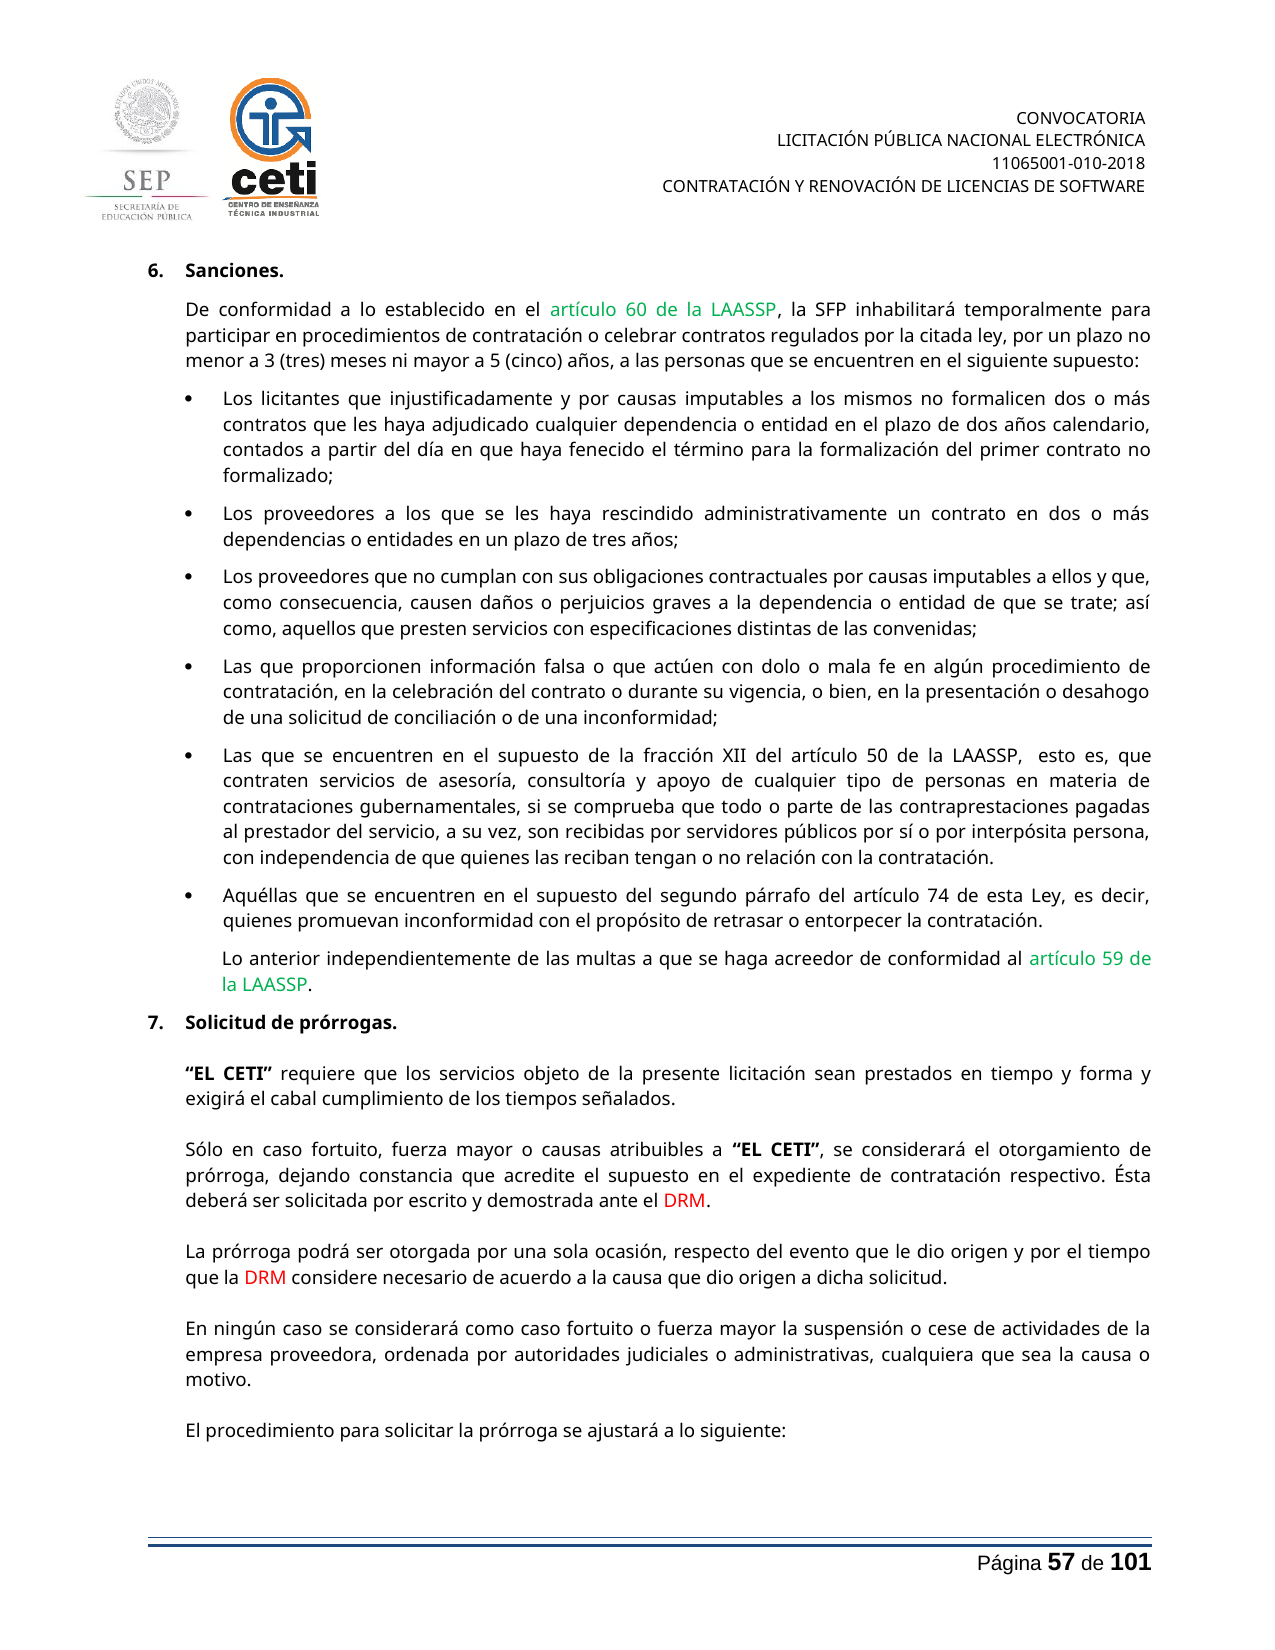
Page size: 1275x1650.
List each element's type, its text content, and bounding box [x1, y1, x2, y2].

list Los proveedores que no cumplan con sus obligaciones contractuales por causas imputables a ellos y que, como consecuencia, causen daños o perjuicios graves a la dependencia o entidad de que se trate; así como, aquellos que presten servicios con especificaciones distintas de las convenidas; [185, 564, 1152, 640]
list Los proveedores a los que se les haya rescindido administrativamente un contrato en dos o más dependencias o entidades en un plazo de tres años; [185, 500, 1152, 551]
list Las que se encuentren en el supuesto de la fracción XII del artículo 50 de la LAASSP, esto es, que contraten servicios de asesoría, consultoría y apoyo de cualquier tipo de personas en materia de contrataciones gubernamentales, si se comprueba que todo o parte de las contraprestaciones pagadas al prestador del servicio, a su vez, son recibidas por servidores públicos por sí o por interpósita persona, con independencia de que quienes las reciban tengan o no relación con la contratación. [185, 742, 1152, 869]
list En ningún caso se considerará como caso fortuito o fuerza mayor la suspensión o cese de actividades de la empresa proveedora, ordenada por autoridades judiciales o administrativas, cualquiera que sea la causa o motivo. [185, 1315, 1152, 1392]
list Lo anterior independientemente de las multas a que se haga acreedor de conformidad al artículo 59 de la LAASSP. [222, 946, 1152, 997]
list Solicitud de prórrogas. [148, 1009, 1152, 1035]
list La prórroga podrá ser otorgada por una sola ocasión, respecto del evento que le dio origen y por el tiempo que la DRM considere necesario de acuerdo a la causa que dio origen a dicha solicitud. [185, 1239, 1152, 1290]
list El procedimiento para solicitar la prórroga se ajustará a lo siguiente: [185, 1417, 1152, 1443]
picture [73, 73, 220, 233]
list “EL CETI” requiere que los servicios objeto de la presente licitación sean prestados en tiempo y forma y exigirá el cabal cumplimiento de los tiempos señalados. [185, 1060, 1152, 1111]
list Aquéllas que se encuentren en el supuesto del segundo párrafo del artículo 74 de esta Ley, es decir, quienes promuevan inconformidad con el propósito de retrasar o entorpecer la contratación. [185, 882, 1152, 933]
list Los licitantes que injustificadamente y por causas imputables a los mismos no formalicen dos o más contratos que les haya adjudicado cualquier dependencia o entidad en el plazo de dos años calendario, contados a partir del día en que haya fenecido el término para la formalización del primer contrato no formalizado; [185, 386, 1152, 488]
list Sanciones. [148, 257, 1152, 282]
list Sólo en caso fortuito, fuerza mayor o causas atribuibles a “EL CETI”, se considerará el otorgamiento de prórroga, dejando constancia que acredite el supuesto en el expediente de contratación respectivo. Ésta deberá ser solicitada por escrito y demostrada ante el DRM. [185, 1137, 1152, 1213]
text De conformidad a lo establecido en el artículo 60 de la LAASSP, la SFP inhabilitará temporalmente para participar en procedimientos de contratación o celebrar contratos regulados por la citada ley, por un plazo no menor a 3 (tres) meses ni mayor a 5 (cinco) años, a las personas que se encuentren en el siguiente supuesto: [185, 297, 1152, 373]
picture [221, 78, 319, 216]
list Las que proporcionen información falsa o que actúen con dolo o mala fe en algún procedimiento de contratación, en la celebración del contrato o durante su vigencia, o bien, en la presentación o desahogo de una solicitud de conciliación o de una inconformidad; [185, 653, 1152, 729]
